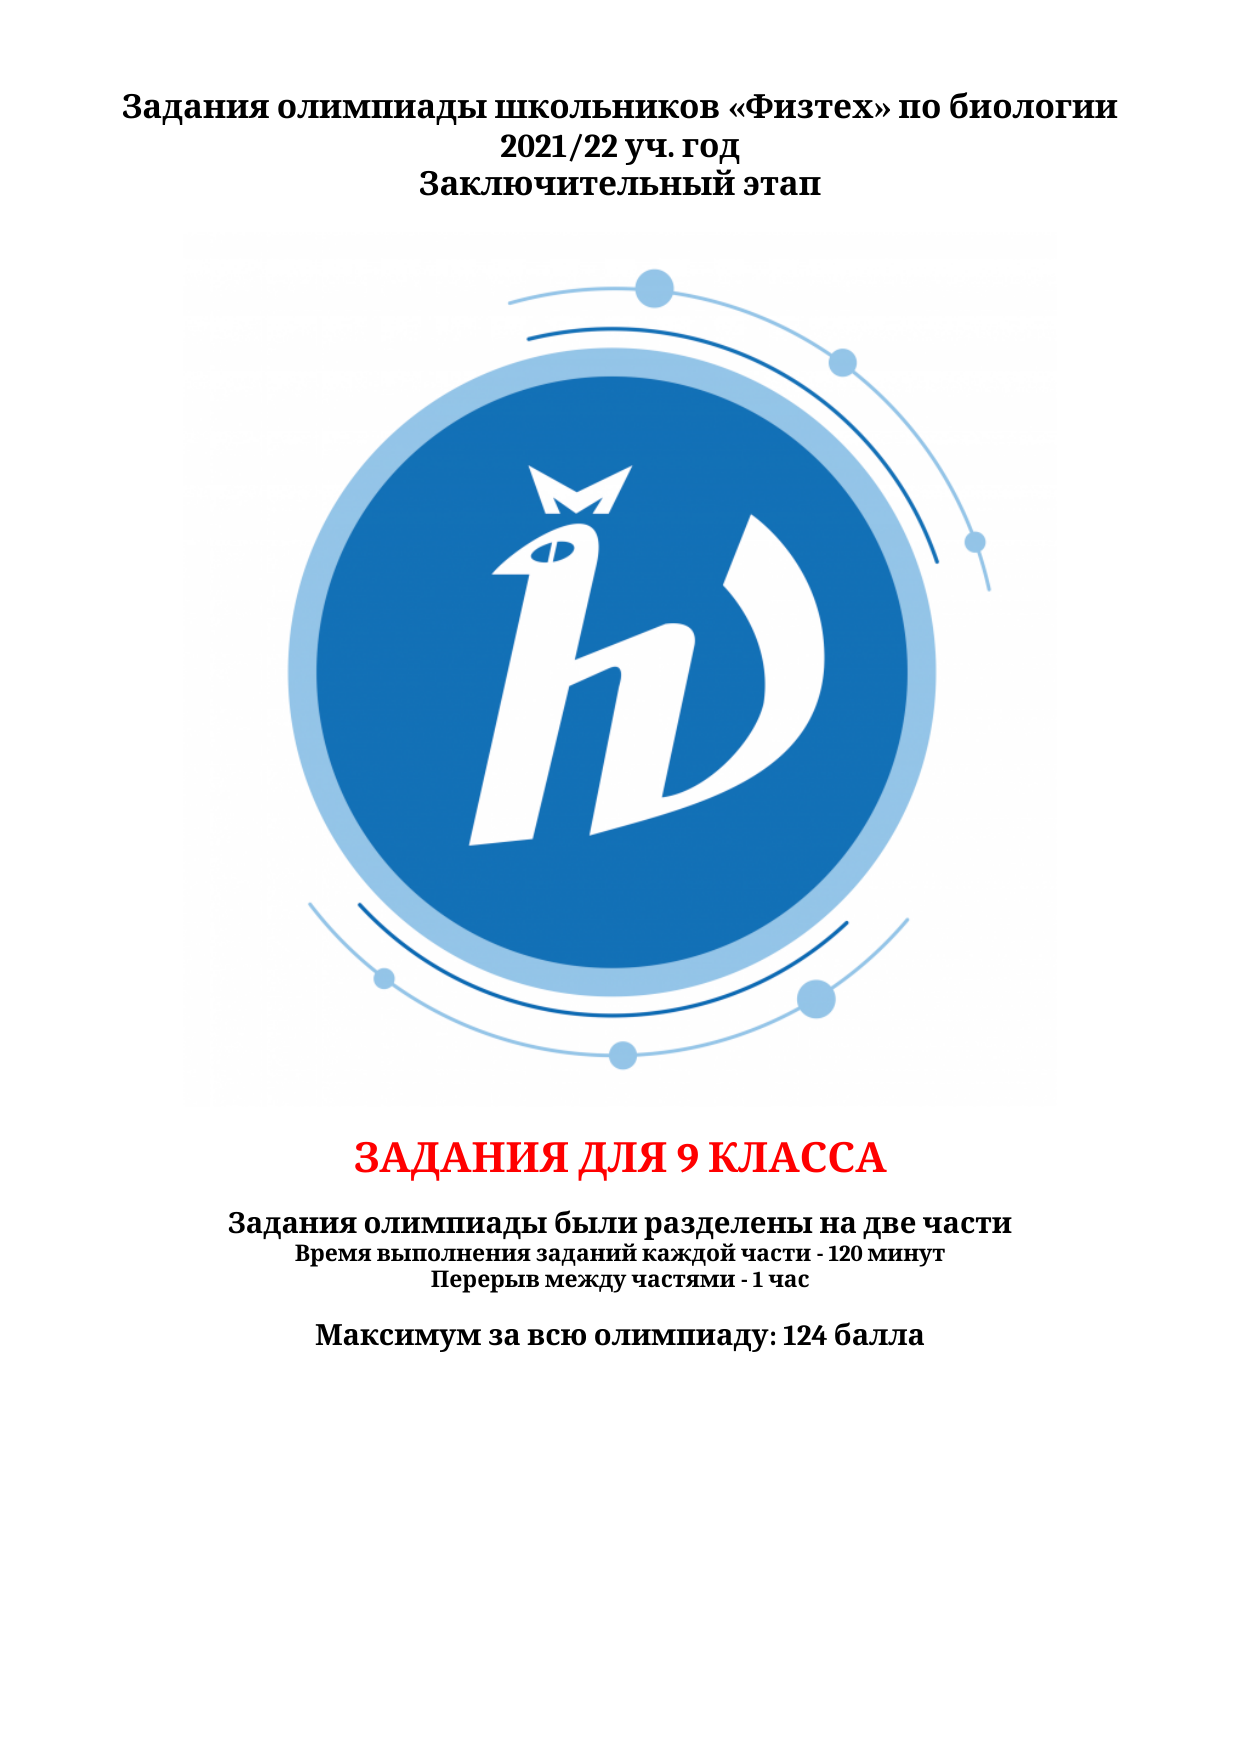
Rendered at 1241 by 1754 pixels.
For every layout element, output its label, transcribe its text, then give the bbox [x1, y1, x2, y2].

text 2021/22 уч. год [89, 127, 1152, 165]
text Задания олимпиады школьников «Физтех» по биологии [89, 89, 1152, 127]
text Заключительный этап [89, 165, 1152, 204]
text Максимум за всю олимпиаду: 124 балла [89, 1319, 1152, 1353]
text Задания олимпиады были разделены на две части [89, 1207, 1152, 1240]
text Время выполнения заданий каждой части - 120 минут [89, 1240, 1152, 1267]
text Перерыв между частями - 1 час [89, 1267, 1152, 1293]
picture [183, 232, 1057, 1107]
text ЗАДАНИЯ ДЛЯ 9 КЛАССА [89, 1135, 1152, 1183]
